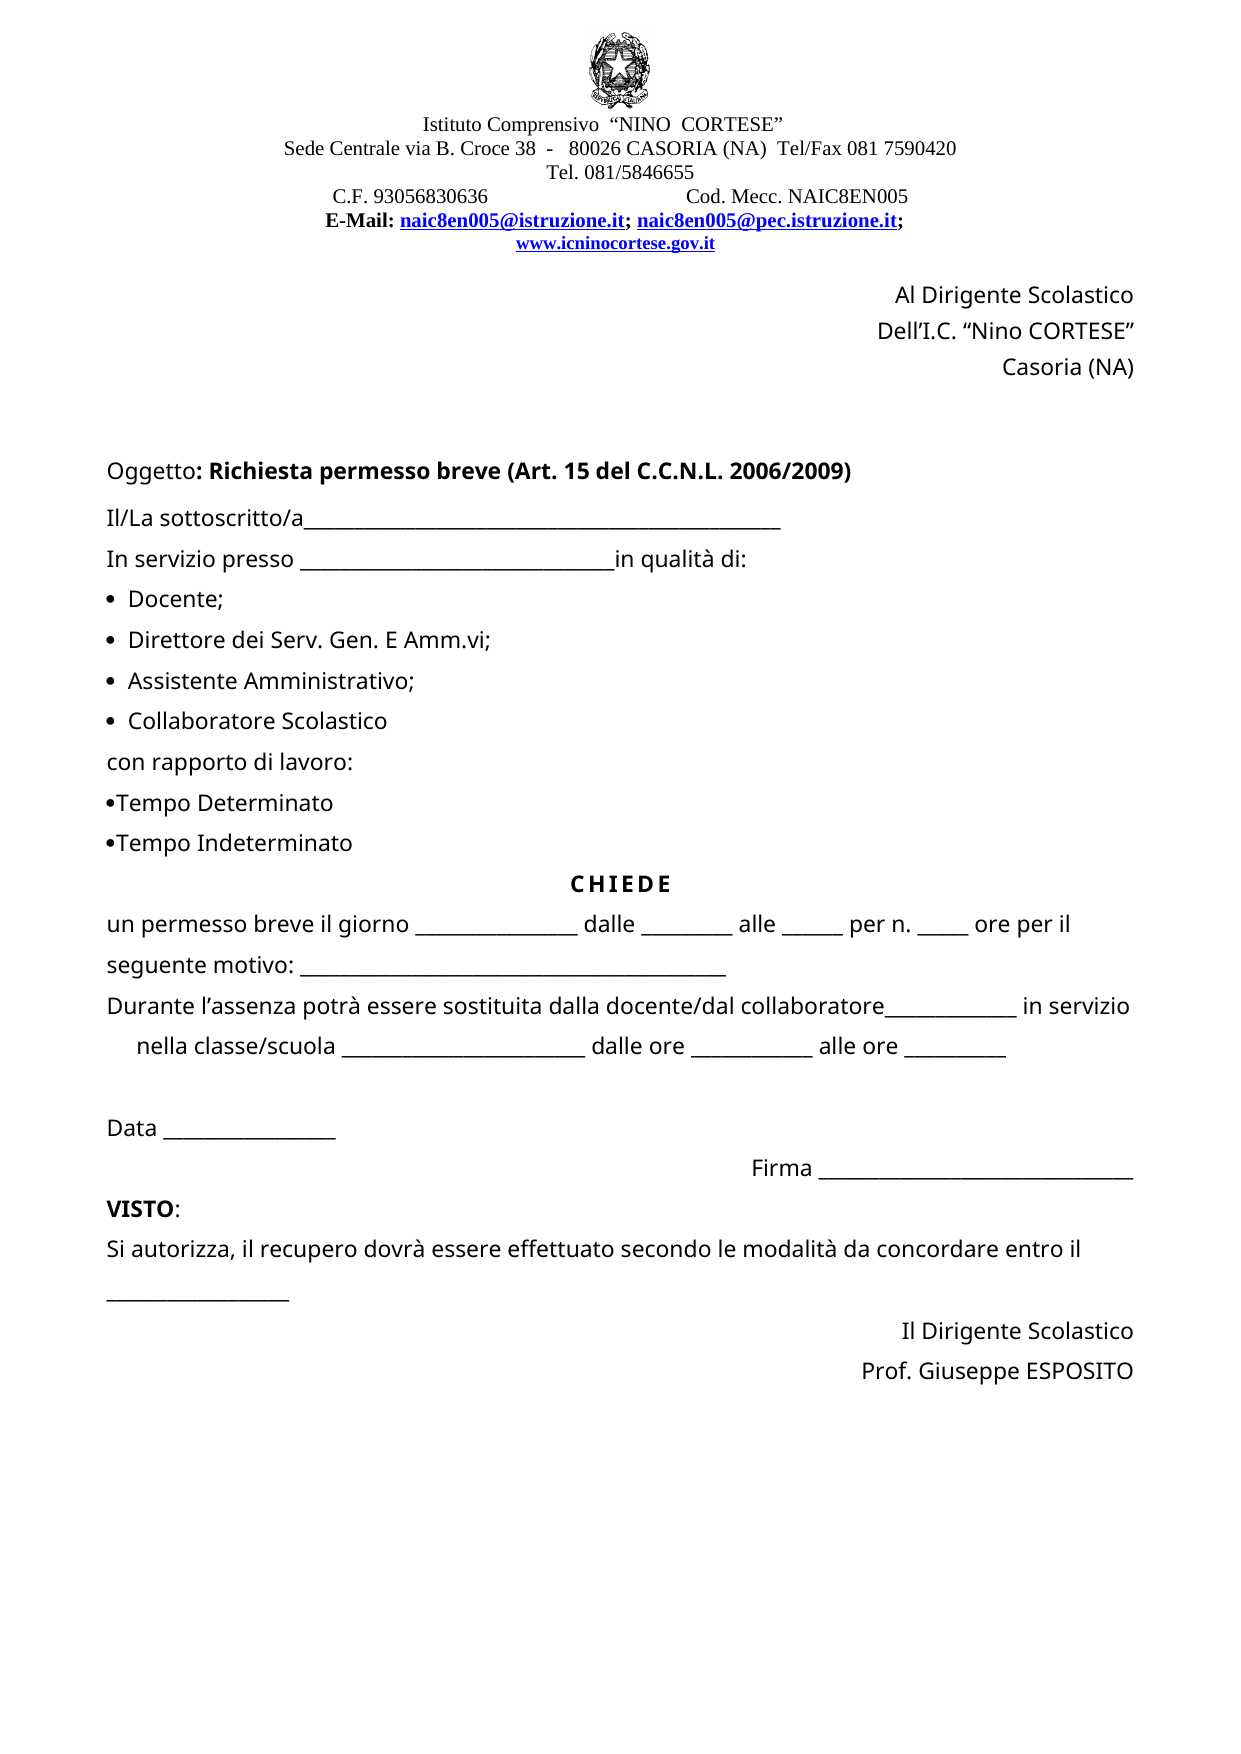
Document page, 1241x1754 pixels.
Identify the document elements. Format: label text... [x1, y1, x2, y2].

text con rapporto di lavoro: Tempo Determinato [106, 746, 1134, 818]
text Al Dirigente Scolastico [106, 279, 1134, 310]
text Si autorizza, il recupero dovrà essere effettuato secondo le modalità da concordare entro il __________________ [106, 1233, 1134, 1305]
text Dell’I.C. “Nino CORTESE” [106, 315, 1134, 346]
text Docente; [106, 583, 1134, 615]
text Il Dirigente Scolastico [106, 1315, 1134, 1346]
text VISTO: [106, 1193, 1134, 1224]
picture [586, 29, 655, 112]
text Prof. Giuseppe ESPOSITO [106, 1355, 1134, 1387]
text Oggetto: Richiesta permesso breve (Art. 15 del C.C.N.L. 2006/2009) [106, 455, 1134, 487]
text Collaboratore Scolastico [106, 705, 1134, 737]
text CHIEDE [106, 868, 1134, 899]
text Firma _______________________________ [106, 1152, 1134, 1183]
text In servizio presso _______________________________in qualità di: [106, 543, 1134, 574]
text Durante l’assenza potrà essere sostituita dalla docente/dal collaboratore_____________ in servizio nella classe/scuola ________________________ dalle ore ____________ alle ore __________ [106, 990, 1134, 1062]
text Direttore dei Serv. Gen. E Amm.vi; [106, 624, 1134, 655]
text Assistente Amministrativo; [106, 665, 1134, 696]
text Il/La sottoscritto/a_______________________________________________ [106, 502, 1134, 533]
text Casoria (NA) [106, 351, 1134, 382]
text Tempo Indeterminato [106, 827, 1134, 858]
text Data _________________ [106, 1112, 1134, 1143]
text un permesso breve il giorno ________________ dalle _________ alle ______ per n. _____ ore per il seguente motivo: __________________________________________ [106, 908, 1134, 980]
